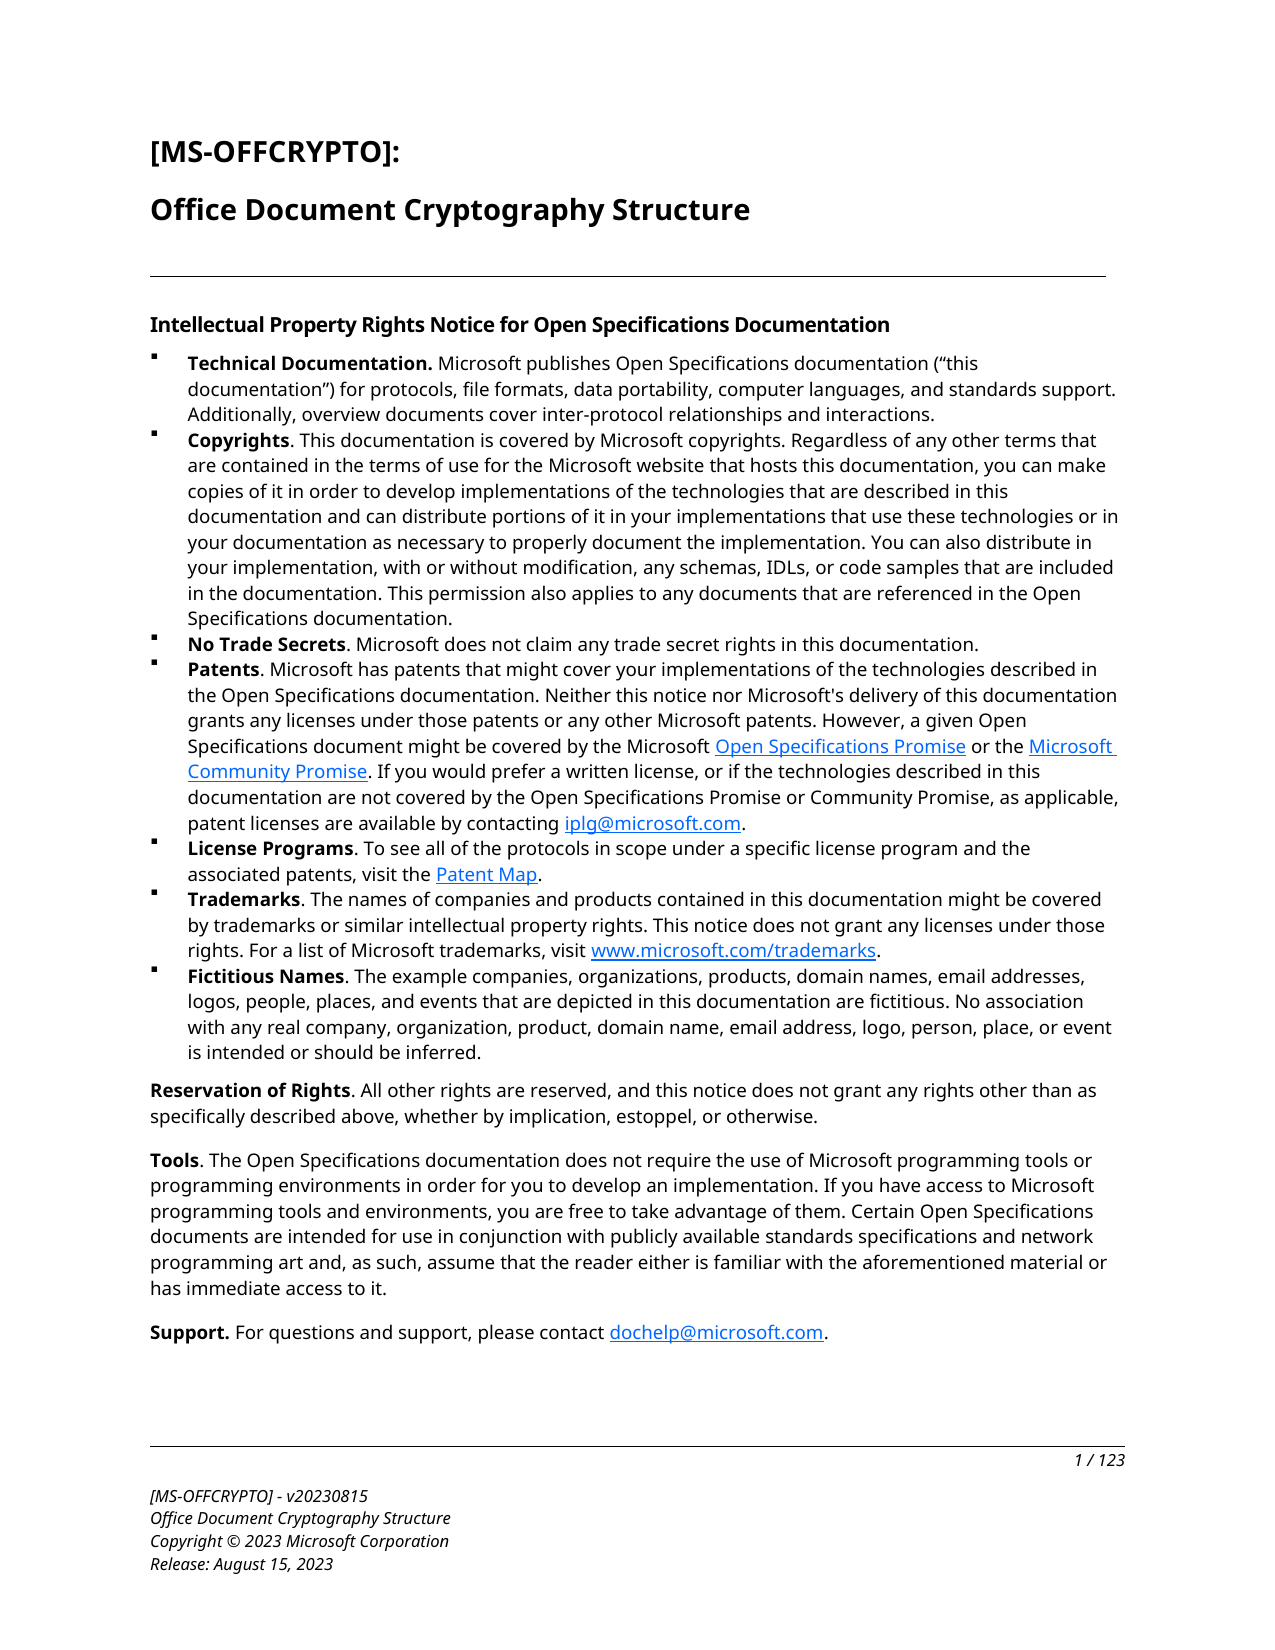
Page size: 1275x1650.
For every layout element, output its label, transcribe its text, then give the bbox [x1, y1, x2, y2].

list No Trade Secrets. Microsoft does not claim any trade secret rights in this documentation. [150, 631, 1125, 657]
list License Programs. To see all of the protocols in scope under a specific license program and the associated patents, visit the Patent Map. [150, 835, 1125, 886]
text Intellectual Property Rights Notice for Open Specifications Documentation [150, 310, 1125, 338]
text Tools. The Open Specifications documentation does not require the use of Microsoft programming tools or programming environments in order for you to develop an implementation. If you have access to Microsoft programming tools and environments, you are free to take advantage of them. Certain Open Specifications documents are intended for use in conjunction with publicly available standards specifications and network programming art and, as such, assume that the reader either is familiar with the aforementioned material or has immediate access to it. [150, 1147, 1125, 1300]
text Office Document Cryptography Structure [150, 190, 1125, 229]
list Fictitious Names. The example companies, organizations, products, domain names, email addresses, logos, people, places, and events that are depicted in this documentation are fictitious. No association with any real company, organization, product, domain name, email address, logo, person, place, or event is intended or should be inferred. [150, 963, 1125, 1065]
list Copyrights. This documentation is covered by Microsoft copyrights. Regardless of any other terms that are contained in the terms of use for the Microsoft website that hosts this documentation, you can make copies of it in order to develop implementations of the technologies that are described in this documentation and can distribute portions of it in your implementations that use these technologies or in your documentation as necessary to properly document the implementation. You can also distribute in your implementation, with or without modification, any schemas, IDLs, or code samples that are included in the documentation. This permission also applies to any documents that are referenced in the Open Specifications documentation. [150, 427, 1125, 631]
text Reservation of Rights. All other rights are reserved, and this notice does not grant any rights other than as specifically described above, whether by implication, estoppel, or otherwise. [150, 1077, 1125, 1128]
text [MS-OFFCRYPTO]: [150, 131, 1125, 171]
list Patents. Microsoft has patents that might cover your implementations of the technologies described in the Open Specifications documentation. Neither this notice nor Microsoft's delivery of this documentation grants any licenses under those patents or any other Microsoft patents. However, a given Open Specifications document might be covered by the Microsoft Open Specifications Promise or the Microsoft Community Promise. If you would prefer a written license, or if the technologies described in this documentation are not covered by the Open Specifications Promise or Community Promise, as applicable, patent licenses are available by contacting iplg@microsoft.com. [150, 657, 1125, 835]
list Technical Documentation. Microsoft publishes Open Specifications documentation (“this documentation”) for protocols, file formats, data portability, computer languages, and standards support. Additionally, overview documents cover inter-protocol relationships and interactions. [150, 350, 1125, 427]
text Support. For questions and support, please contact dochelp@microsoft.com. [150, 1319, 1125, 1345]
list Trademarks. The names of companies and products contained in this documentation might be covered by trademarks or similar intellectual property rights. This notice does not grant any licenses under those rights. For a list of Microsoft trademarks, visit www.microsoft.com/trademarks. [150, 886, 1125, 963]
